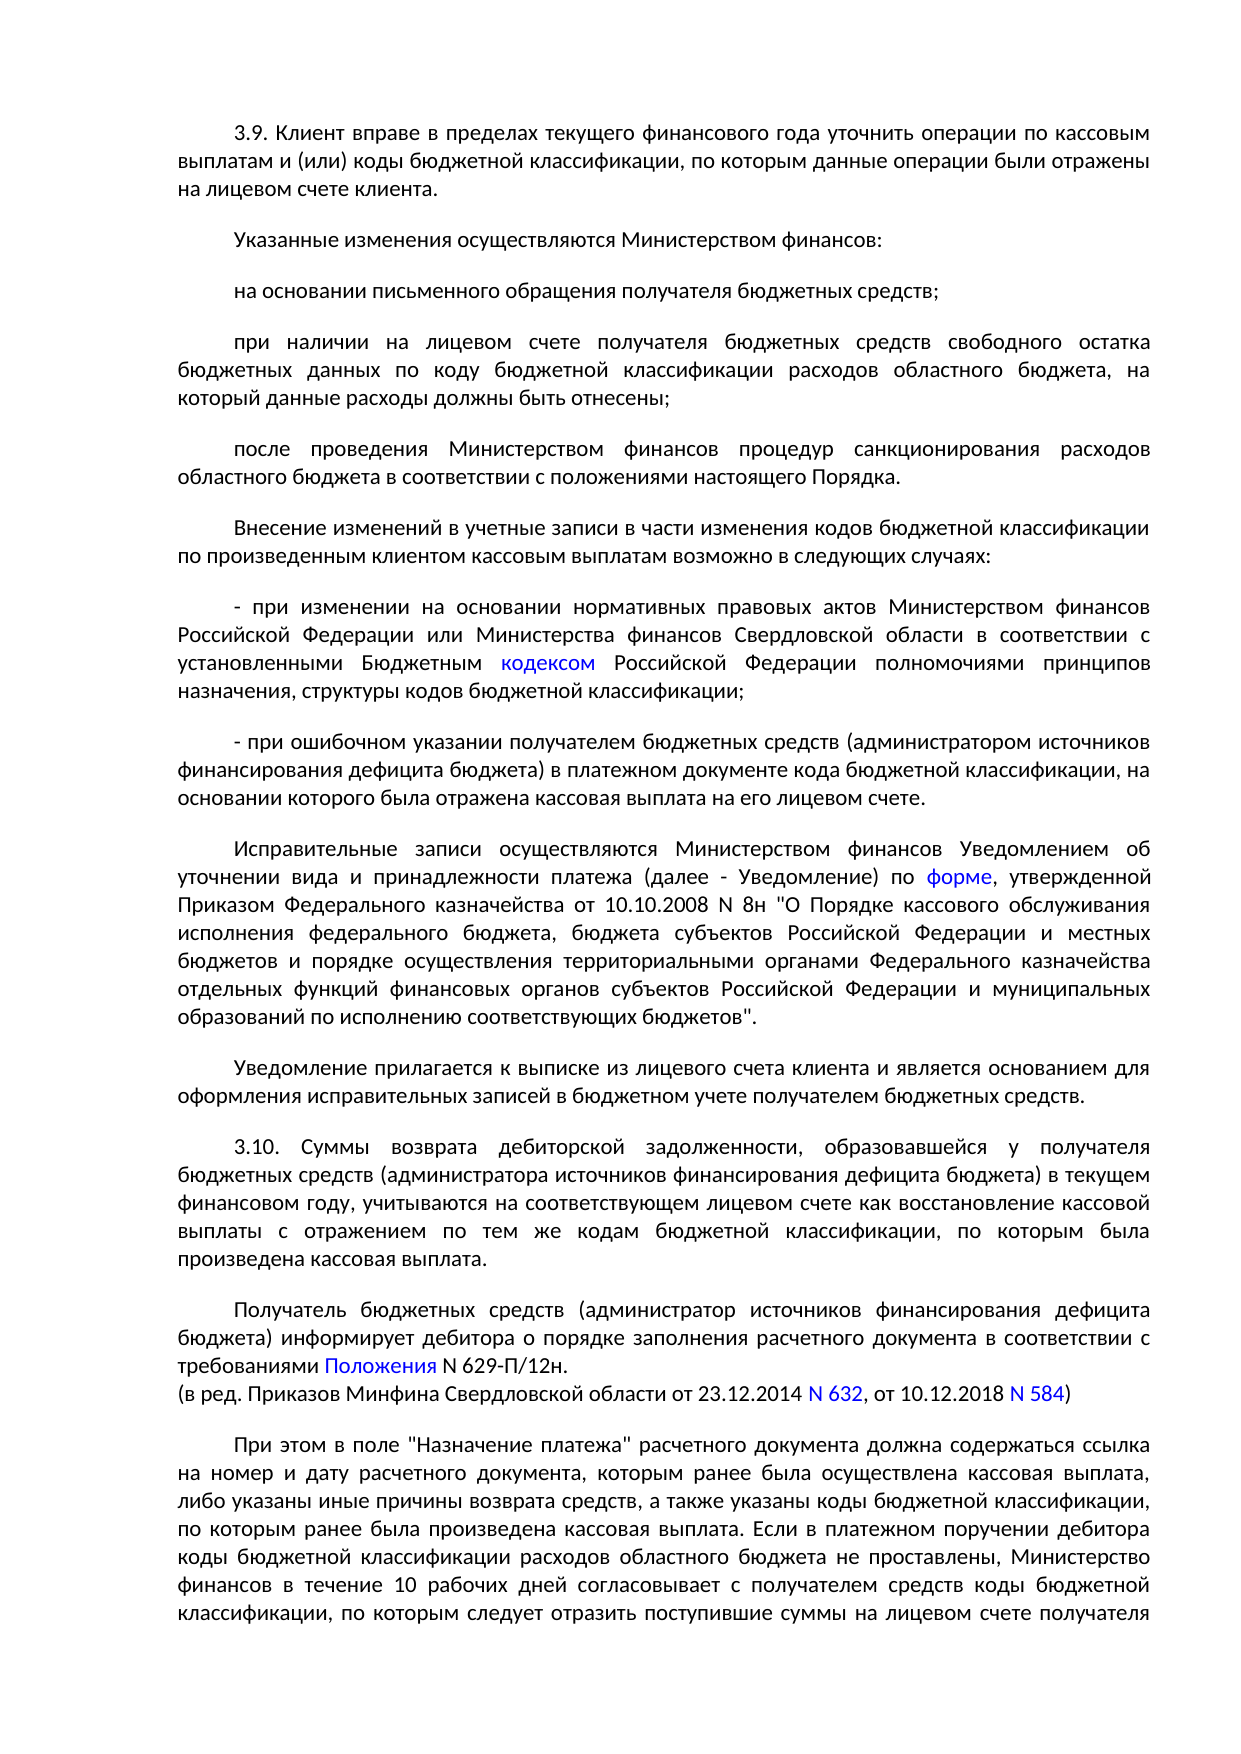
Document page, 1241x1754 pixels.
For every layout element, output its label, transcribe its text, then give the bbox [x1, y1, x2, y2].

text - при ошибочном указании получателем бюджетных средств (администратором источников финансирования дефицита бюджета) в платежном документе кода бюджетной классификации, на основании которого была отражена кассовая выплата на его лицевом счете. [177, 727, 1152, 811]
text после проведения Министерством финансов процедур санкционирования расходов областного бюджета в соответствии с положениями настоящего Порядка. [177, 434, 1152, 490]
text - при изменении на основании нормативных правовых актов Министерством финансов Российской Федерации или Министерства финансов Свердловской области в соответствии с установленными Бюджетным кодексом Российской Федерации полномочиями принципов назначения, структуры кодов бюджетной классификации; [177, 592, 1152, 704]
text 3.10. Суммы возврата дебиторской задолженности, образовавшейся у получателя бюджетных средств (администратора источников финансирования дефицита бюджета) в текущем финансовом году, учитываются на соответствующем лицевом счете как восстановление кассовой выплаты с отражением по тем же кодам бюджетной классификации, по которым была произведена кассовая выплата. [177, 1132, 1152, 1272]
text Уведомление прилагается к выписке из лицевого счета клиента и является основанием для оформления исправительных записей в бюджетном учете получателем бюджетных средств. [177, 1053, 1152, 1109]
text Исправительные записи осуществляются Министерством финансов Уведомлением об уточнении вида и принадлежности платежа (далее - Уведомление) по форме, утвержденной Приказом Федерального казначейства от 10.10.2008 N 8н "О Порядке кассового обслуживания исполнения федерального бюджета, бюджета субъектов Российской Федерации и местных бюджетов и порядке осуществления территориальными органами Федерального казначейства отдельных функций финансовых органов субъектов Российской Федерации и муниципальных образований по исполнению соответствующих бюджетов". [177, 834, 1152, 1030]
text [177, 1430, 1152, 1626]
text Получатель бюджетных средств (администратор источников финансирования дефицита бюджета) информирует дебитора о порядке заполнения расчетного документа в соответствии с требованиями Положения N 629-П/12н. [177, 1295, 1152, 1379]
text на основании письменного обращения получателя бюджетных средств; [177, 276, 1152, 304]
text Указанные изменения осуществляются Министерством финансов: [177, 225, 1152, 253]
text при наличии на лицевом счете получателя бюджетных средств свободного остатка бюджетных данных по коду бюджетной классификации расходов областного бюджета, на который данные расходы должны быть отнесены; [177, 327, 1152, 411]
text (в ред. Приказов Минфина Свердловской области от 23.12.2014 N 632, от 10.12.2018 N 584) [177, 1379, 1152, 1407]
text Внесение изменений в учетные записи в части изменения кодов бюджетной классификации по произведенным клиентом кассовым выплатам возможно в следующих случаях: [177, 513, 1152, 569]
text 3.9. Клиент вправе в пределах текущего финансового года уточнить операции по кассовым выплатам и (или) коды бюджетной классификации, по которым данные операции были отражены на лицевом счете клиента. [177, 118, 1152, 202]
